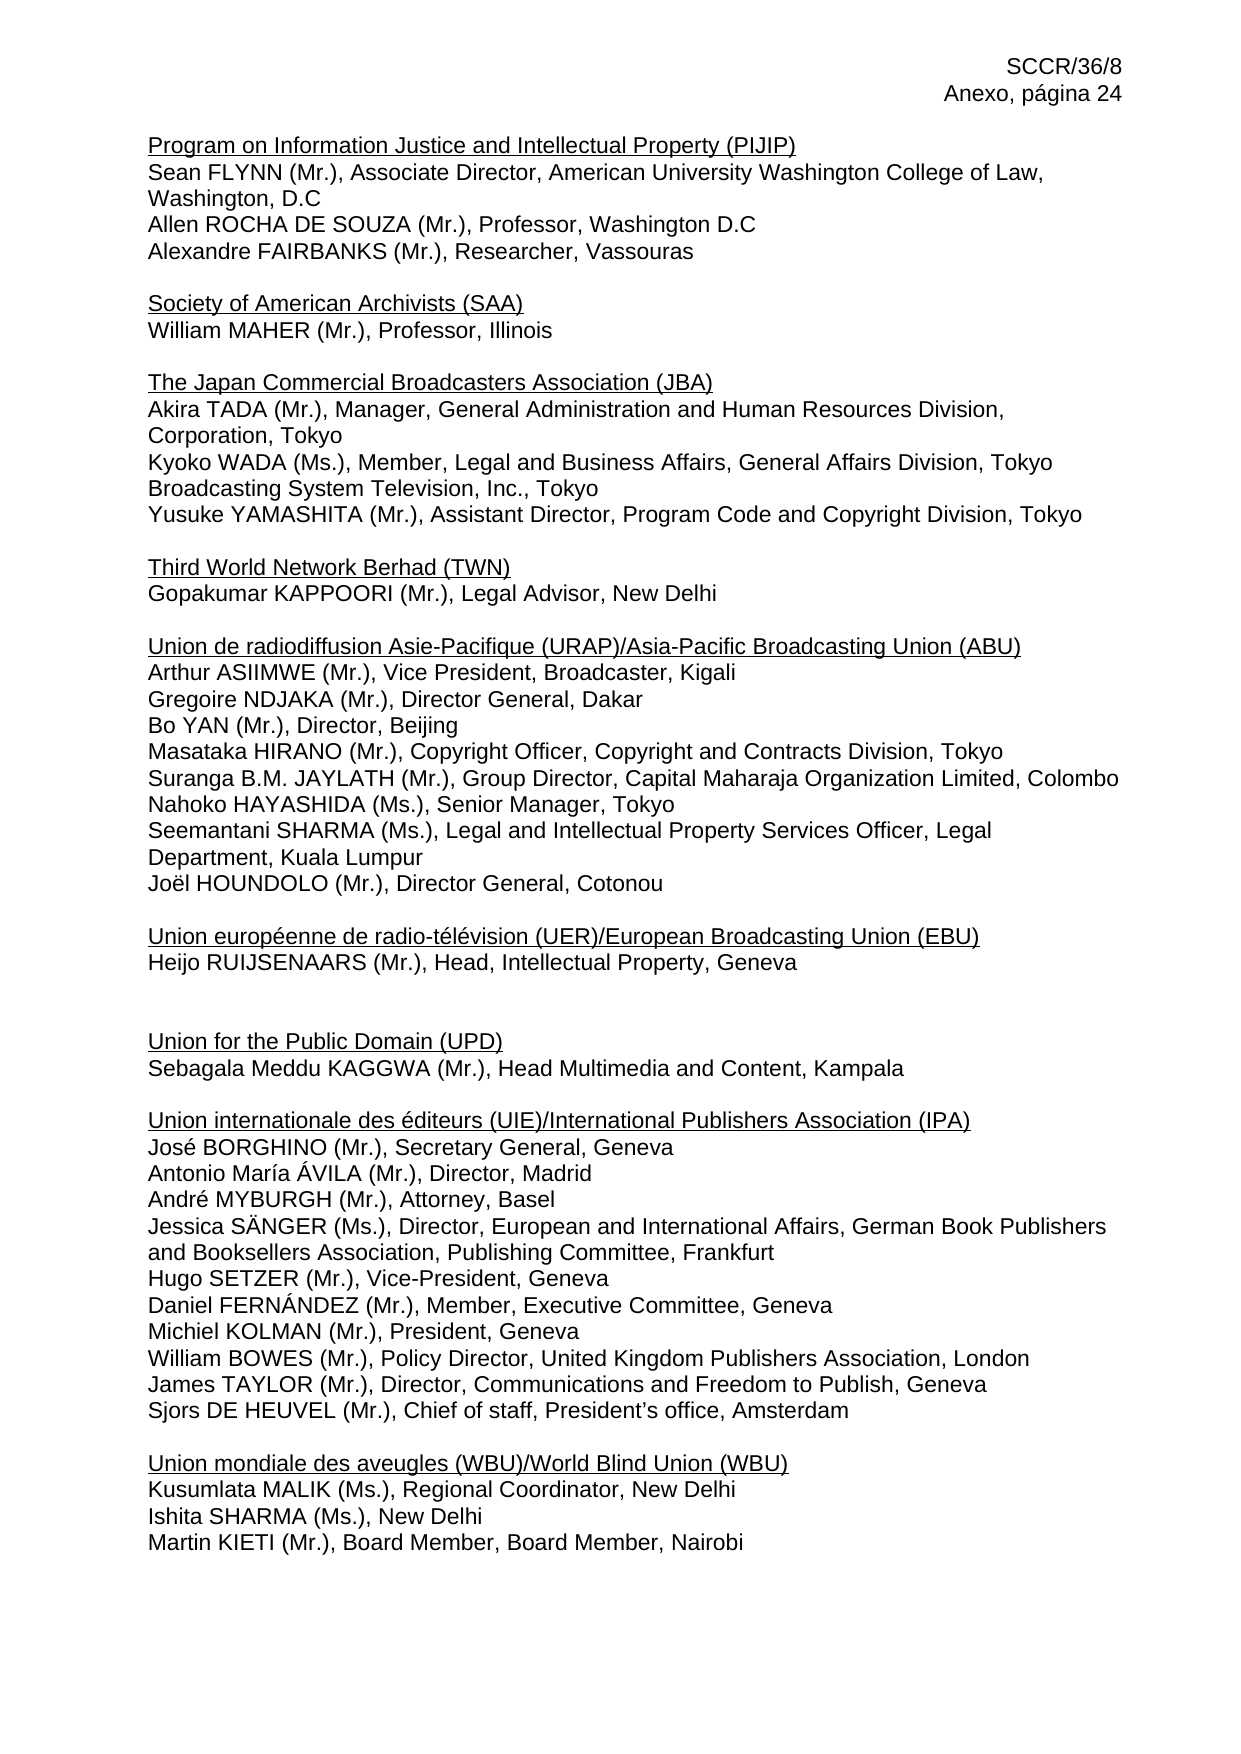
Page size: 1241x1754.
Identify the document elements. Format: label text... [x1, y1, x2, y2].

text Hugo SETZER (Mr.), Vice-President, Geneva [148, 1265, 1122, 1292]
text Martin KIETI (Mr.), Board Member, Board Member, Nairobi [148, 1529, 1122, 1555]
text Third World Network Berhad (TWN) [148, 554, 1122, 580]
text Sjors DE HEUVEL (Mr.), Chief of staff, President’s office, Amsterdam [148, 1397, 1122, 1423]
text Antonio María ÁVILA (Mr.), Director, Madrid [148, 1160, 1122, 1186]
text William BOWES (Mr.), Policy Director, United Kingdom Publishers Association, London [148, 1344, 1122, 1371]
text Seemantani SHARMA (Ms.), Legal and Intellectual Property Services Officer, Legal Department, Kuala Lumpur [148, 817, 1122, 870]
text Kyoko WADA (Ms.), Member, Legal and Business Affairs, General Affairs Division, Tokyo Broadcasting System Television, Inc., Tokyo [148, 448, 1122, 501]
text Daniel FERNÁNDEZ (Mr.), Member, Executive Committee, Geneva [148, 1292, 1122, 1318]
text Ishita SHARMA (Ms.), New Delhi [148, 1503, 1122, 1529]
text Michiel KOLMAN (Mr.), President, Geneva [148, 1318, 1122, 1344]
text Union for the Public Domain (UPD) [148, 1028, 1122, 1054]
text Sebagala Meddu KAGGWA (Mr.), Head Multimedia and Content, Kampala [148, 1054, 1122, 1081]
text Heijo RUIJSENAARS (Mr.), Head, Intellectual Property, Geneva [148, 949, 1122, 976]
text Program on Information Justice and Intellectual Property (PIJIP) [148, 132, 1122, 158]
text Kusumlata MALIK (Ms.), Regional Coordinator, New Delhi [148, 1476, 1122, 1503]
text Union de radiodiffusion Asie-Pacifique (URAP)/Asia-Pacific Broadcasting Union (ABU) [148, 633, 1122, 659]
text Suranga B.M. JAYLATH (Mr.), Group Director, Capital Maharaja Organization Limited, Colombo [148, 765, 1122, 791]
text Yusuke YAMASHITA (Mr.), Assistant Director, Program Code and Copyright Division, Tokyo [148, 501, 1122, 527]
text Joël HOUNDOLO (Mr.), Director General, Cotonou [148, 870, 1122, 896]
text Jessica SÄNGER (Ms.), Director, European and International Affairs, German Book Publishers and Booksellers Association, Publishing Committee, Frankfurt [148, 1213, 1122, 1265]
text Gopakumar KAPPOORI (Mr.), Legal Advisor, New Delhi [148, 580, 1122, 607]
text André MYBURGH (Mr.), Attorney, Basel [148, 1186, 1122, 1213]
text Allen ROCHA DE SOUZA (Mr.), Professor, Washington D.C [148, 211, 1122, 238]
text Arthur ASIIMWE (Mr.), Vice President, Broadcaster, Kigali [148, 659, 1122, 686]
text Union européenne de radio-télévision (UER)/European Broadcasting Union (EBU) [148, 923, 1122, 949]
text Nahoko HAYASHIDA (Ms.), Senior Manager, Tokyo [148, 791, 1122, 817]
text Union mondiale des aveugles (WBU)/World Blind Union (WBU) [148, 1450, 1122, 1476]
text Sean FLYNN (Mr.), Associate Director, American University Washington College of Law, Washington, D.C [148, 158, 1122, 211]
text Akira TADA (Mr.), Manager, General Administration and Human Resources Division, Corporation, Tokyo [148, 396, 1122, 448]
text Bo YAN (Mr.), Director, Beijing [148, 712, 1122, 738]
text José BORGHINO (Mr.), Secretary General, Geneva [148, 1134, 1122, 1160]
text Alexandre FAIRBANKS (Mr.), Researcher, Vassouras [148, 238, 1122, 264]
text Gregoire NDJAKA (Mr.), Director General, Dakar [148, 686, 1122, 712]
text Masataka HIRANO (Mr.), Copyright Officer, Copyright and Contracts Division, Tokyo [148, 738, 1122, 765]
text The Japan Commercial Broadcasters Association (JBA) [148, 369, 1122, 396]
text Society of American Archivists (SAA) [148, 290, 1122, 317]
text James TAYLOR (Mr.), Director, Communications and Freedom to Publish, Geneva [148, 1371, 1122, 1397]
text William MAHER (Mr.), Professor, Illinois [148, 317, 1122, 343]
text Union internationale des éditeurs (UIE)/International Publishers Association (IPA) [148, 1107, 1122, 1134]
